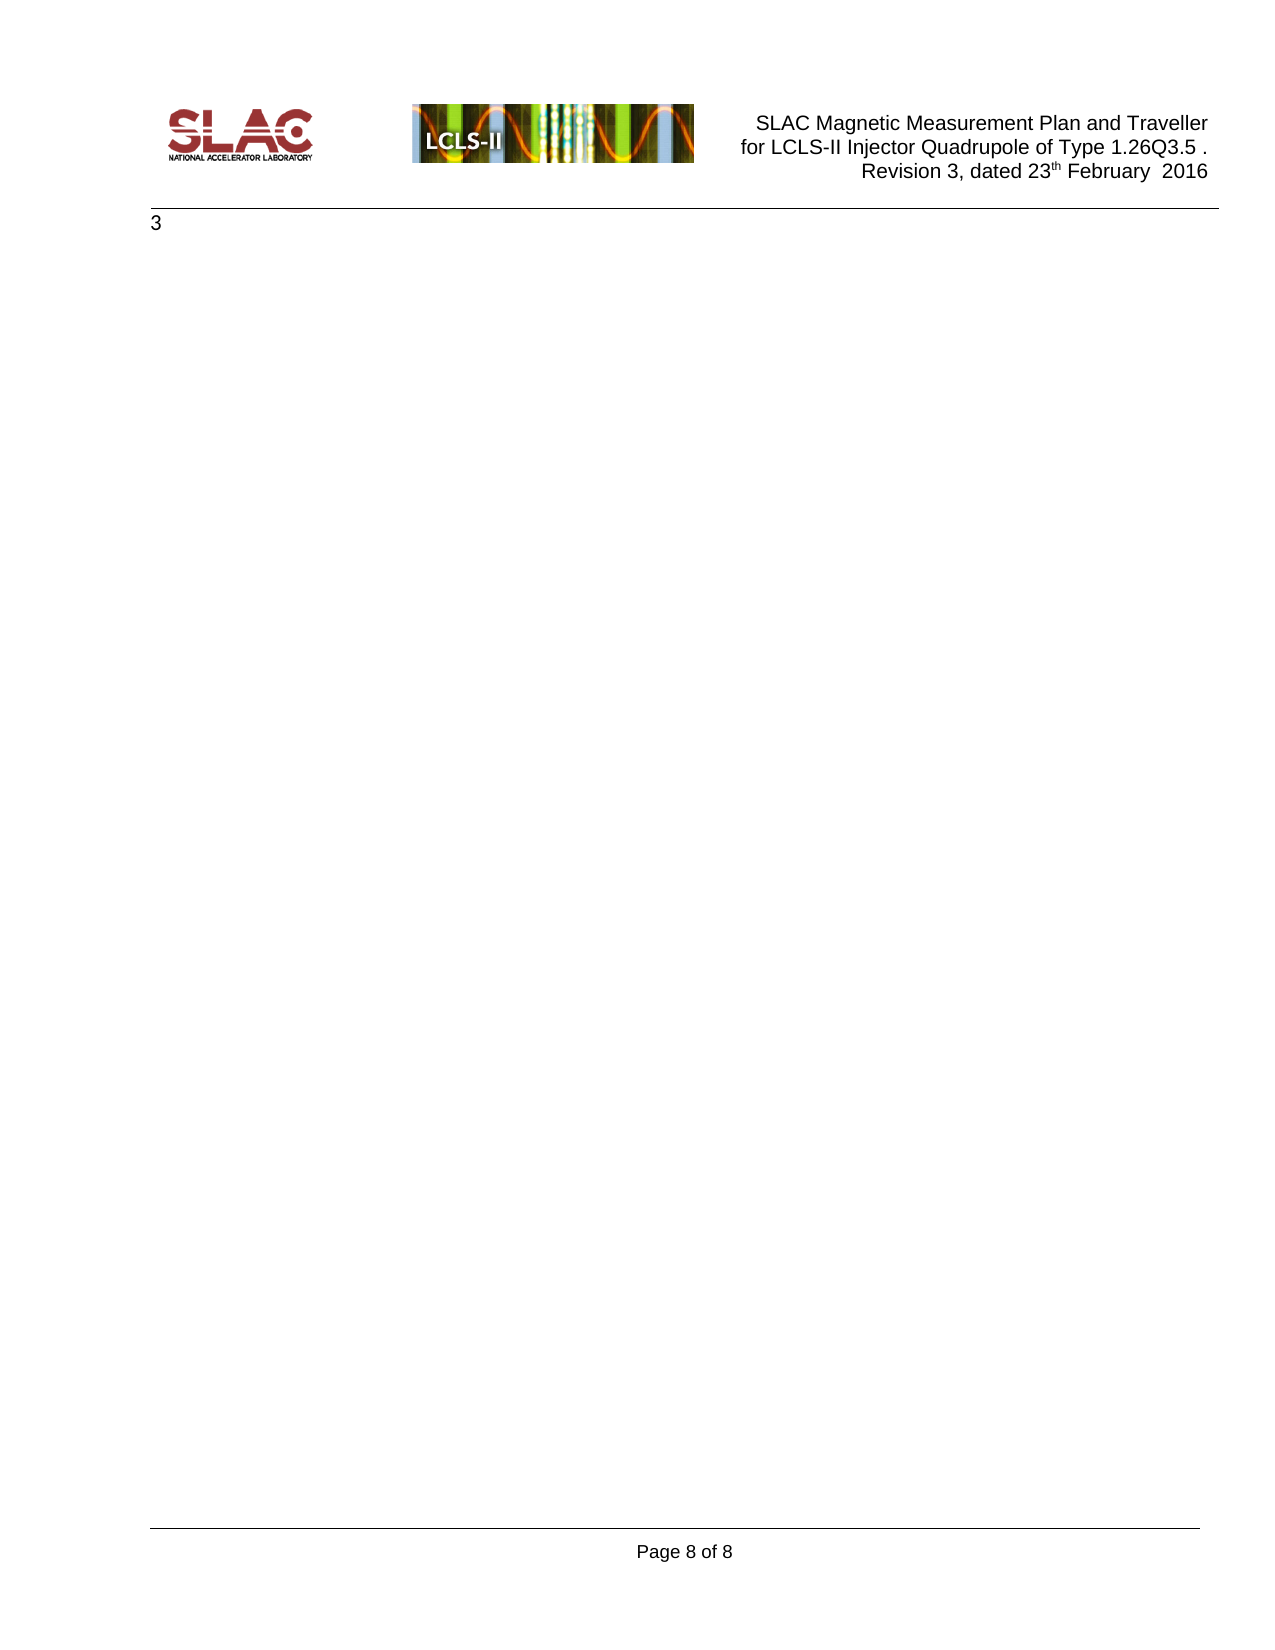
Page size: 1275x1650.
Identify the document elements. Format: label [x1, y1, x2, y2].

picture [162, 90, 319, 178]
picture [412, 104, 694, 163]
